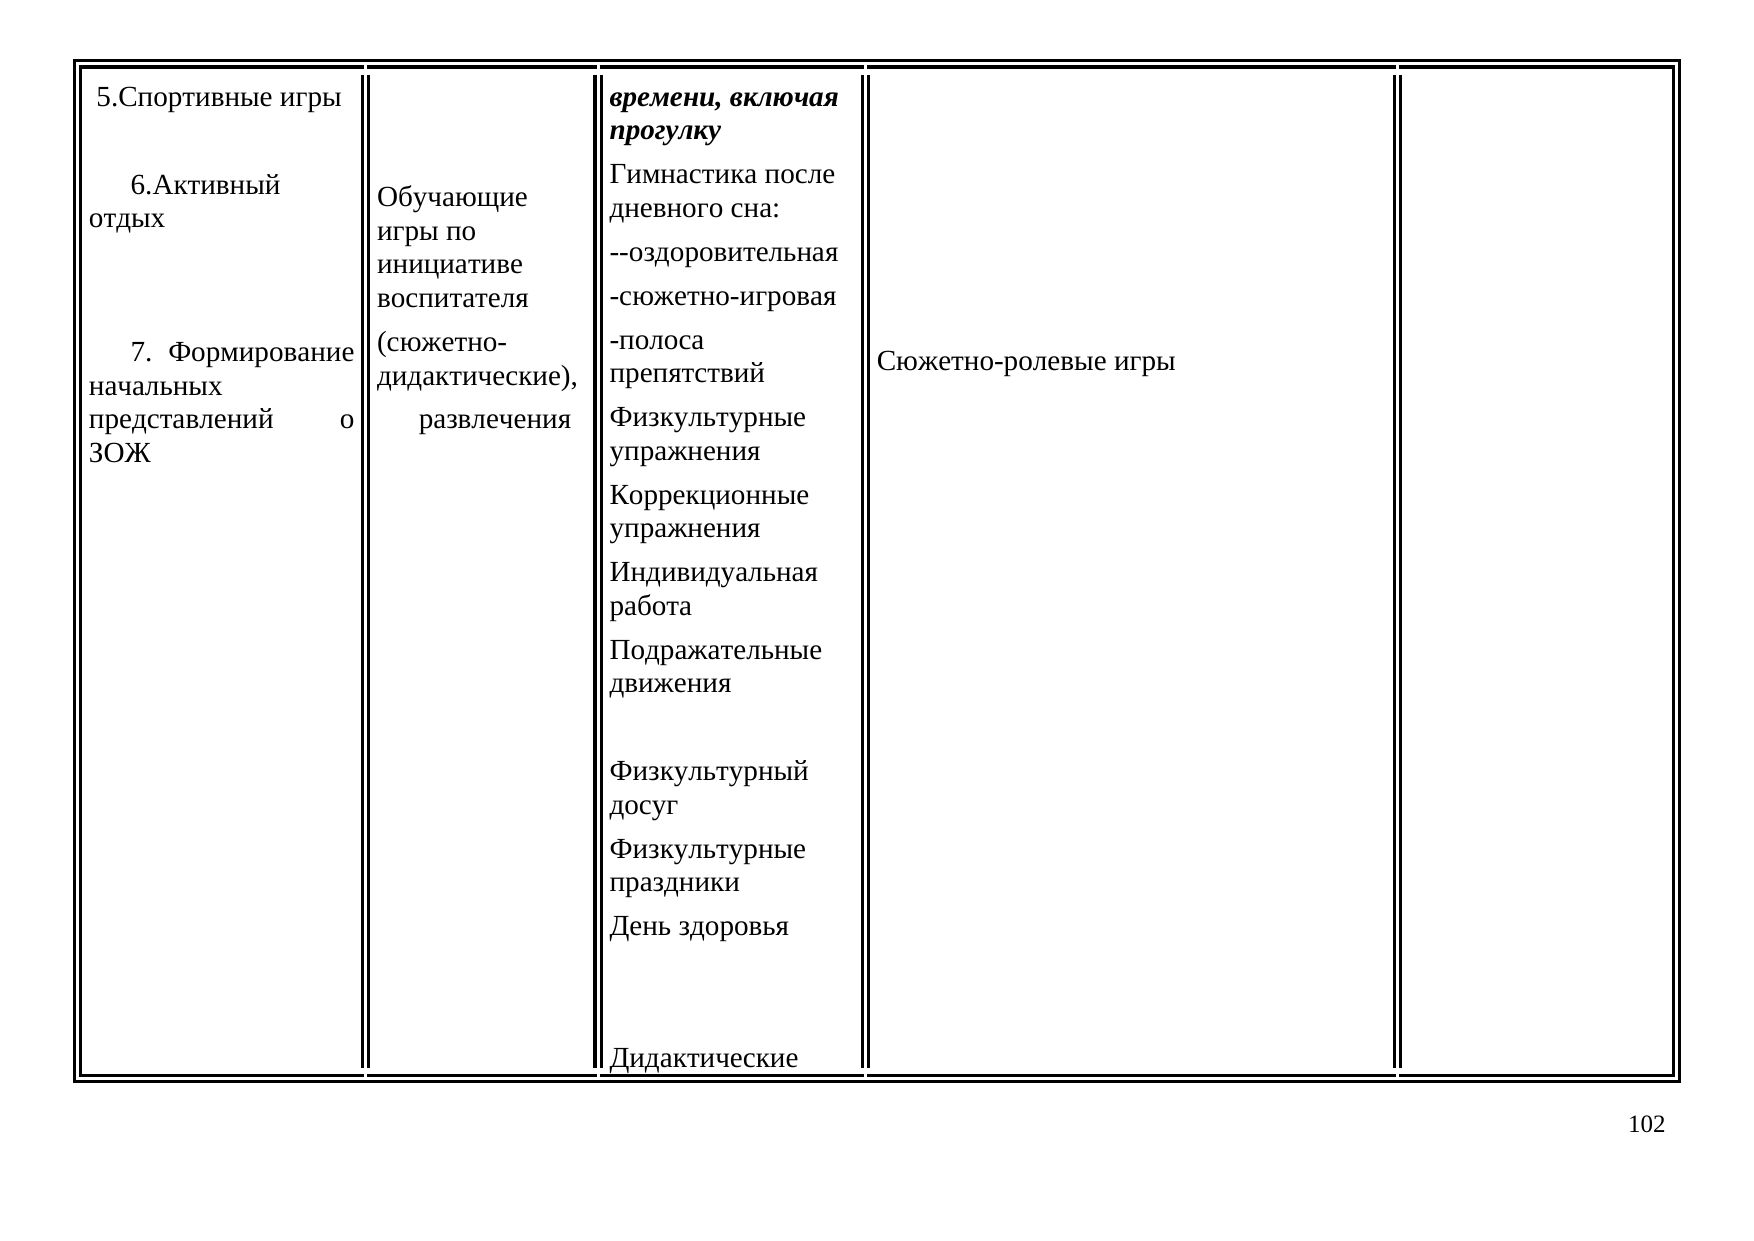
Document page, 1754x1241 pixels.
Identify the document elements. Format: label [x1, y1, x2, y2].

table_cell [366, 62, 598, 1090]
table_cell [865, 62, 1398, 1090]
table_cell [1398, 62, 1677, 1090]
table_cell [78, 62, 366, 1090]
table_cell [598, 62, 865, 1090]
